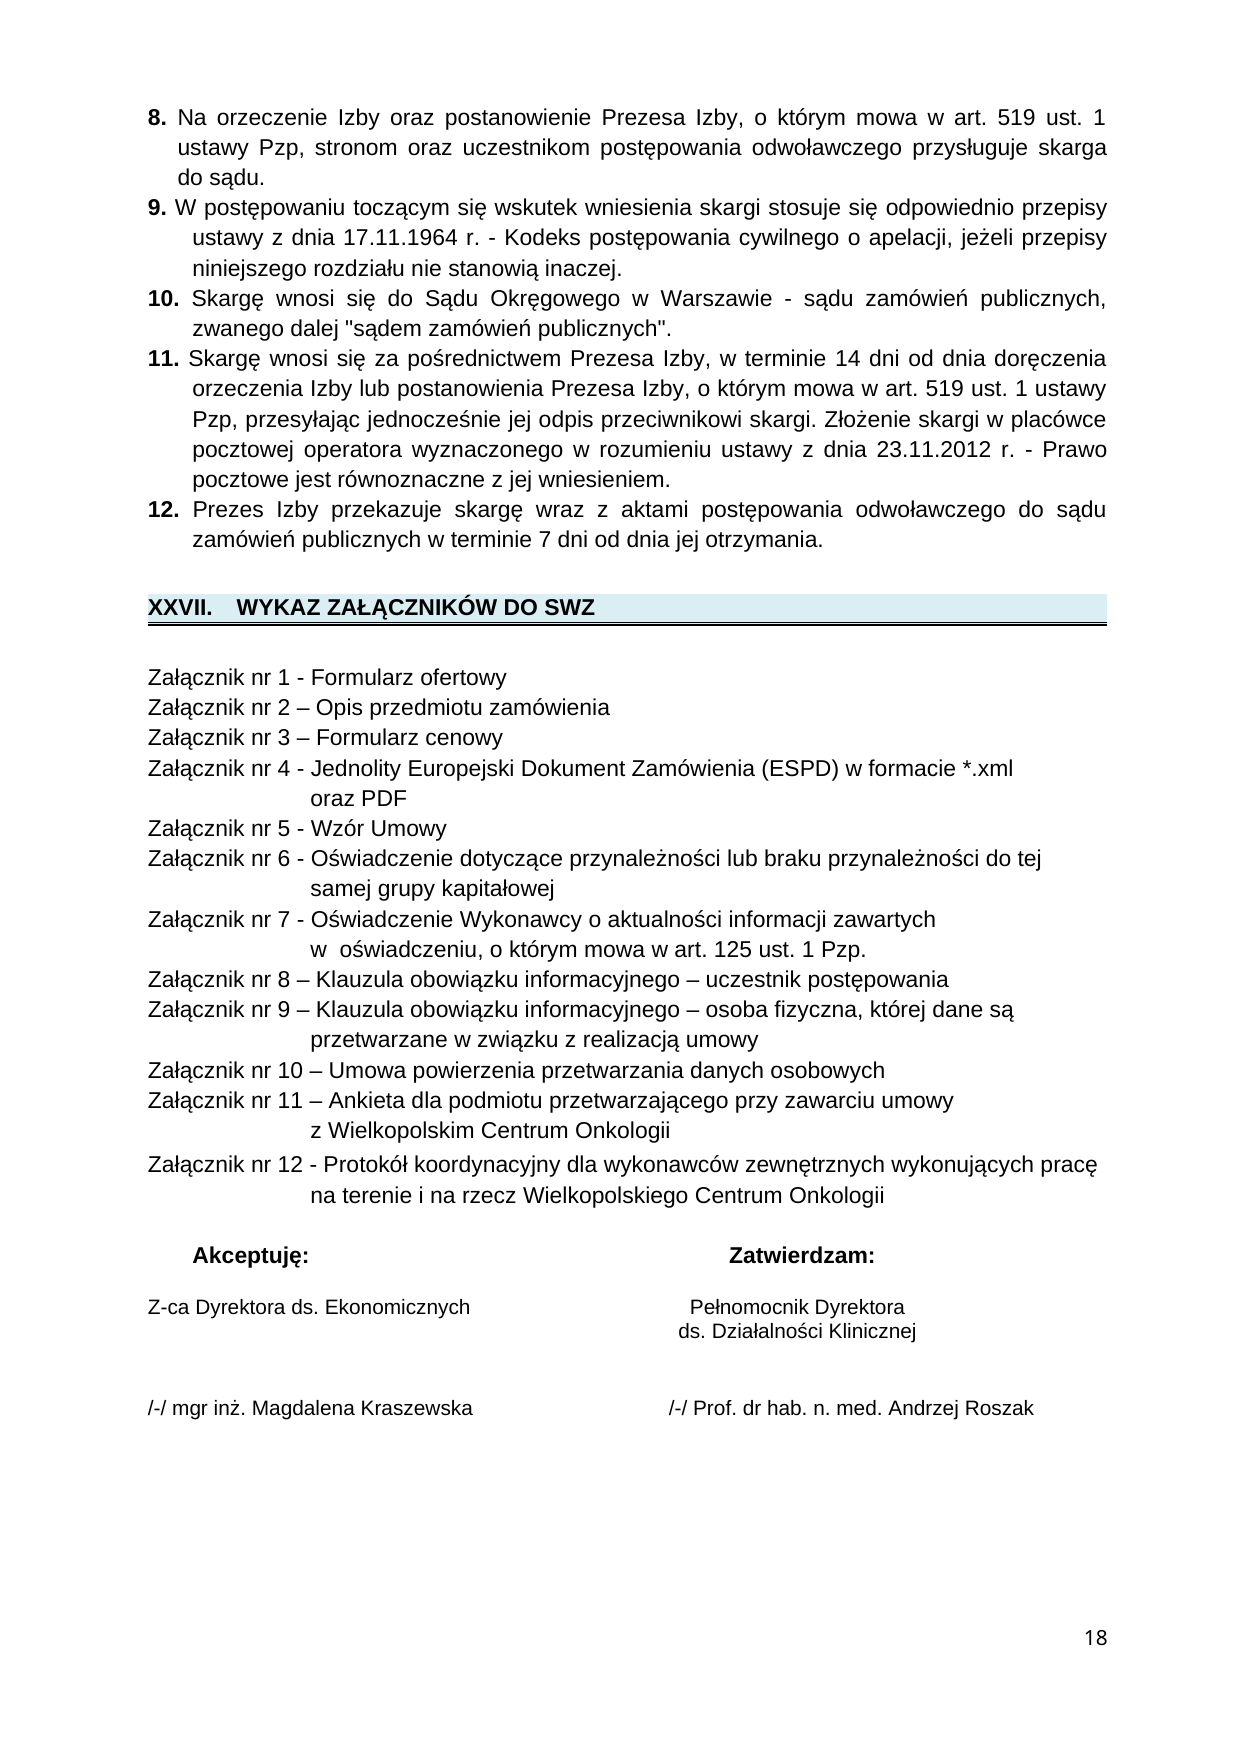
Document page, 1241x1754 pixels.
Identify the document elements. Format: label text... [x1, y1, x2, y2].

text Załącznik nr 5 - Wzór Umowy [148, 815, 1107, 841]
text ds. Działalności Klinicznej [148, 1319, 1107, 1343]
text Załącznik nr 8 – Klauzula obowiązku informacyjnego – uczestnik postępowania [148, 966, 1107, 992]
text Załącznik nr 11 – Ankieta dla podmiotu przetwarzającego przy zawarciu umowy z Wielkopolskim Centrum Onkologii [148, 1087, 1107, 1143]
text 9. W postępowaniu toczącym się wskutek wniesienia skargi stosuje się odpowiednio przepisy ustawy z dnia 17.11.1964 r. - Kodeks postępowania cywilnego o apelacji, jeżeli przepisy niniejszego rozdziału nie stanowią inaczej. [148, 194, 1107, 281]
text XXVII. WYKAZ ZAŁĄCZNIKÓW DO SWZ [148, 594, 1107, 622]
text 11. Skargę wnosi się za pośrednictwem Prezesa Izby, w terminie 14 dni od dnia doręczenia orzeczenia Izby lub postanowienia Prezesa Izby, o którym mowa w art. 519 ust. 1 ustawy Pzp, przesyłając jednocześnie jej odpis przeciwnikowi skargi. Złożenie skargi w placówce pocztowej operatora wyznaczonego w rozumieniu ustawy z dnia 23.11.2012 r. - Prawo pocztowe jest równoznaczne z jej wniesieniem. [148, 345, 1107, 492]
text Załącznik nr 3 – Formularz cenowy [148, 724, 1107, 751]
text Załącznik nr 7 - Oświadczenie Wykonawcy o aktualności informacji zawartych w oświadczeniu, o którym mowa w art. 125 ust. 1 Pzp. [148, 906, 1107, 962]
text Z-ca Dyrektora ds. Ekonomicznych Pełnomocnik Dyrektora [148, 1295, 1107, 1319]
text 10. Skargę wnosi się do Sądu Okręgowego w Warszawie - sądu zamówień publicznych, zwanego dalej "sądem zamówień publicznych". [148, 285, 1107, 341]
text Załącznik nr 1 - Formularz ofertowy [148, 664, 1107, 690]
text Załącznik nr 2 – Opis przedmiotu zamówienia [148, 694, 1107, 720]
list Akceptuję: Zatwierdzam: [148, 1242, 1107, 1295]
text Załącznik nr 6 - Oświadczenie dotyczące przynależności lub braku przynależności do tej samej grupy kapitałowej [148, 845, 1107, 902]
text Załącznik nr 10 – Umowa powierzenia przetwarzania danych osobowych [148, 1057, 1107, 1083]
text Załącznik nr 4 - Jednolity Europejski Dokument Zamówienia (ESPD) w formacie *.xml oraz PDF [148, 754, 1107, 811]
text /-/ mgr inż. Magdalena Kraszewska /-/ Prof. dr hab. n. med. Andrzej Roszak [148, 1396, 1107, 1419]
text Załącznik nr 9 – Klauzula obowiązku informacyjnego – osoba fizyczna, której dane są przetwarzane w związku z realizacją umowy [148, 996, 1107, 1053]
text 8. Na orzeczenie Izby oraz postanowienie Prezesa Izby, o którym mowa w art. 519 ust. 1 ustawy Pzp, stronom oraz uczestnikom postępowania odwoławczego przysługuje skarga do sądu. [148, 103, 1107, 190]
text 12. Prezes Izby przekazuje skargę wraz z aktami postępowania odwoławczego do sądu zamówień publicznych w terminie 7 dni od dnia jej otrzymania. [148, 496, 1107, 553]
text Załącznik nr 12 - Protokół koordynacyjny dla wykonawców zewnętrznych wykonujących pracę na terenie i na rzecz Wielkopolskiego Centrum Onkologii [148, 1151, 1107, 1208]
